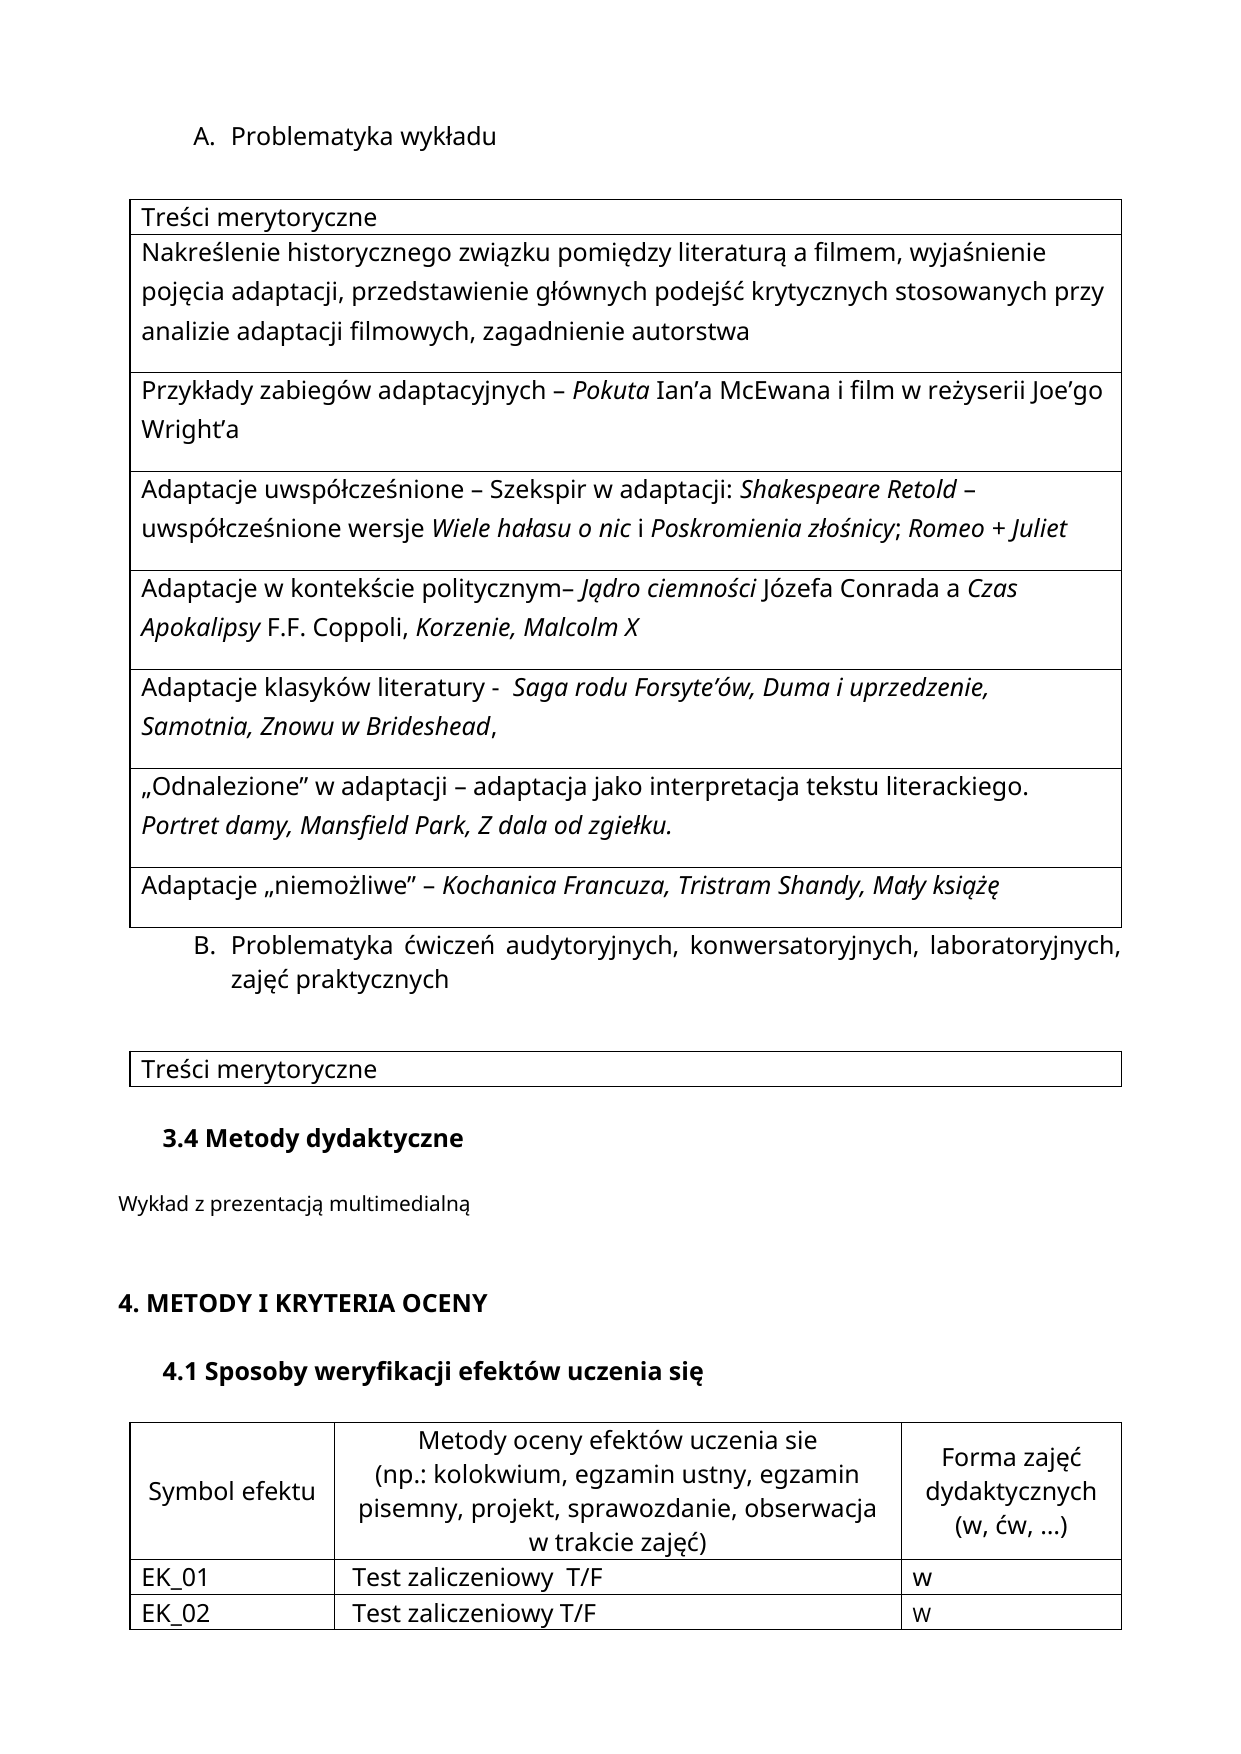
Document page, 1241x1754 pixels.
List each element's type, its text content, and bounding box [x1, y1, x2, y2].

text 3.4 Metody dydaktyczne [162, 1121, 1122, 1155]
table_cell w [902, 1560, 1121, 1594]
list Problematyka ćwiczeń audytoryjnych, konwersatoryjnych, laboratoryjnych, zajęć praktycznych [193, 928, 1122, 996]
table_cell Test zaliczeniowy T/F [335, 1560, 901, 1594]
text Wykład z prezentacją multimedialną [118, 1189, 1122, 1217]
table_cell Adaptacje „niemożliwe” – Kochanica Francuza, Tristram Shandy, Mały książę [131, 868, 1121, 927]
table_header Treści merytoryczne [131, 200, 1121, 234]
table_cell Adaptacje uwspółcześnione – Szekspir w adaptacji: Shakespeare Retold – uwspółcześnione wersje Wiele hałasu o nic i Poskromienia złośnicy; Romeo + Juliet [131, 472, 1121, 570]
table_header Treści merytoryczne [131, 1052, 1121, 1086]
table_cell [335, 1595, 901, 1629]
table_header Metody oceny efektów uczenia sie (np.: kolokwium, egzamin ustny, egzamin pisemny, projekt, sprawozdanie, obserwacja w trakcie zajęć) [335, 1423, 901, 1559]
table_cell Nakreślenie historycznego związku pomiędzy literaturą a filmem, wyjaśnienie pojęcia adaptacji, przedstawienie głównych podejść krytycznych stosowanych przy analizie adaptacji filmowych, zagadnienie autorstwa [131, 235, 1121, 372]
list Problematyka wykładu [193, 118, 1122, 152]
text 4.1 Sposoby weryfikacji efektów uczenia się [162, 1354, 1122, 1388]
table_cell EK_01 [131, 1560, 334, 1594]
table_header Symbol efektu [131, 1423, 334, 1559]
table_header Forma zajęć dydaktycznych (w, ćw, …) [902, 1423, 1121, 1559]
text 4. METODY I KRYTERIA OCENY [118, 1286, 1122, 1319]
table_cell Adaptacje klasyków literatury - Saga rodu Forsyte’ów, Duma i uprzedzenie, Samotnia, Znowu w Brideshead, [131, 670, 1121, 768]
table_cell EK_02 [131, 1595, 334, 1629]
table_cell Adaptacje w kontekście politycznym– Jądro ciemności Józefa Conrada a Czas Apokalipsy F.F. Coppoli, Korzenie, Malcolm X [131, 571, 1121, 669]
table_cell w [902, 1595, 1121, 1629]
table_cell Przykłady zabiegów adaptacyjnych – Pokuta Ian’a McEwana i film w reżyserii Joe’go Wright’a [131, 373, 1121, 471]
table_cell „Odnalezione” w adaptacji – adaptacja jako interpretacja tekstu literackiego. Portret damy, Mansfield Park, Z dala od zgiełku. [131, 769, 1121, 867]
